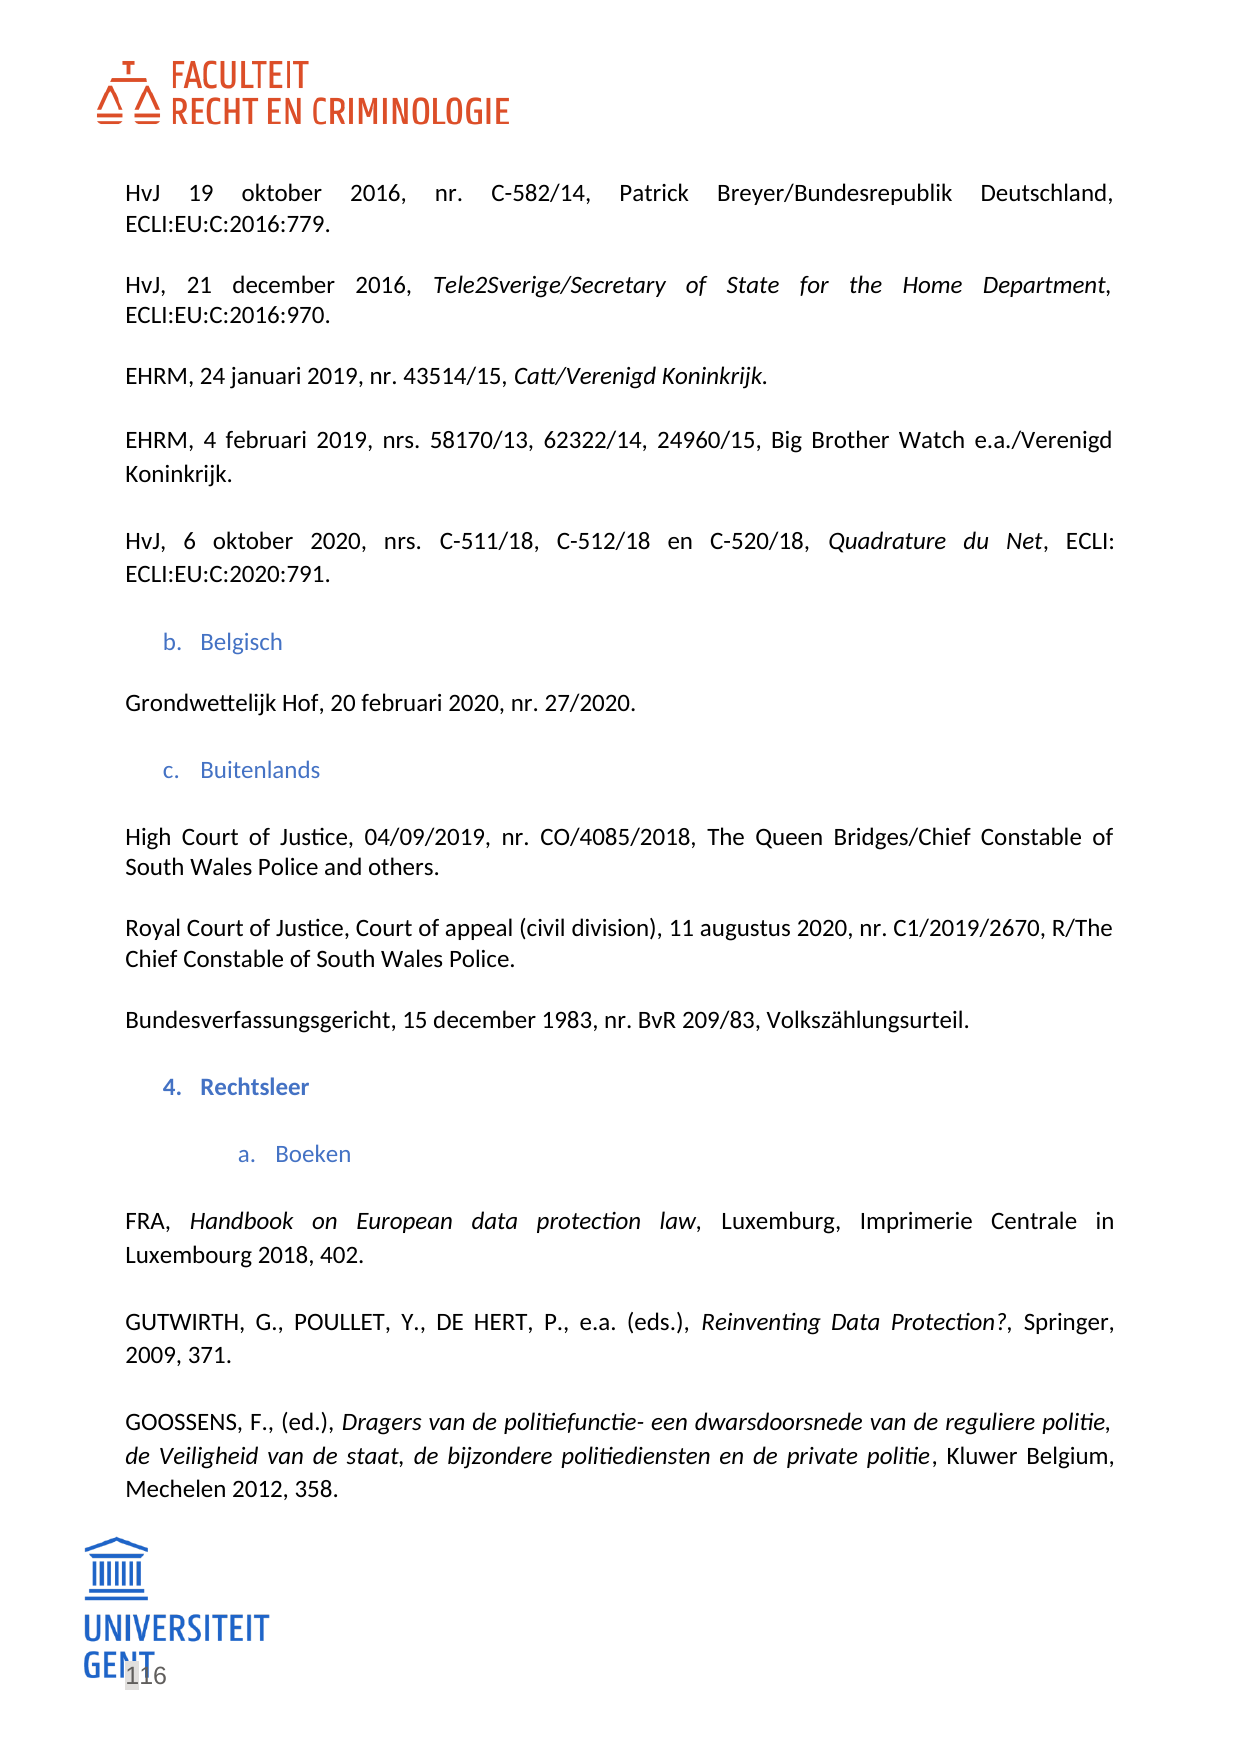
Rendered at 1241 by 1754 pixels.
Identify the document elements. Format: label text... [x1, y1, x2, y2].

text HvJ, 21 december 2016, Tele2Sverige/Secretary of State for the Home Department, ECLI:EU:C:2016:970. [125, 269, 1115, 330]
list Belgisch [163, 626, 1115, 656]
text GOOSSENS, F., (ed.), Dragers van de politiefunctie- een dwarsdoorsnede van de reguliere politie, de Veiligheid van de staat, de bijzondere politiediensten en de private politie, Kluwer Belgium, Mechelen 2012, 358. [125, 1406, 1115, 1504]
text EHRM, 4 februari 2019, nrs. 58170/13, 62322/14, 24960/15, Big Brother Watch e.a./Verenigd Koninkrijk. [125, 424, 1115, 488]
picture [22, 1489, 336, 1740]
text HvJ, 6 oktober 2020, nrs. C-511/18, C-512/18 en C-520/18, Quadrature du Net, ECLI: ECLI:EU:C:2020:791. [125, 525, 1115, 589]
text High Court of Justice, 04/09/2019, nr. CO/4085/2018, The Queen Bridges/Chief Constable of South Wales Police and others. [125, 821, 1115, 882]
text EHRM, 24 januari 2019, nr. 43514/15, Catt/Verenigd Koninkrijk. [125, 360, 1115, 391]
text Royal Court of Justice, Court of appeal (civil division), 11 augustus 2020, nr. C1/2019/2670, R/The Chief Constable of South Wales Police. [125, 912, 1115, 973]
text GUTWIRTH, G., POULLET, Y., DE HERT, P., e.a. (eds.), Reinventing Data Protection?, Springer, 2009, 371. [125, 1306, 1115, 1370]
text HvJ 19 oktober 2016, nr. C-582/14, Patrick Breyer/Bundesrepublik Deutschland, ECLI:EU:C:2016:779. [125, 177, 1115, 238]
text Bundesverfassungsgericht, 15 december 1983, nr. BvR 209/83, Volkszählungsurteil. [125, 1004, 1115, 1034]
list Buitenlands [163, 754, 1115, 784]
list Boeken [238, 1138, 1115, 1169]
list Rechtsleer [163, 1071, 1115, 1102]
text FRA, Handbook on European data protection law, Luxemburg, Imprimerie Centrale in Luxembourg 2018, 402. [125, 1205, 1115, 1269]
picture [34, 0, 599, 187]
text Grondwettelijk Hof, 20 februari 2020, nr. 27/2020. [125, 687, 1115, 717]
